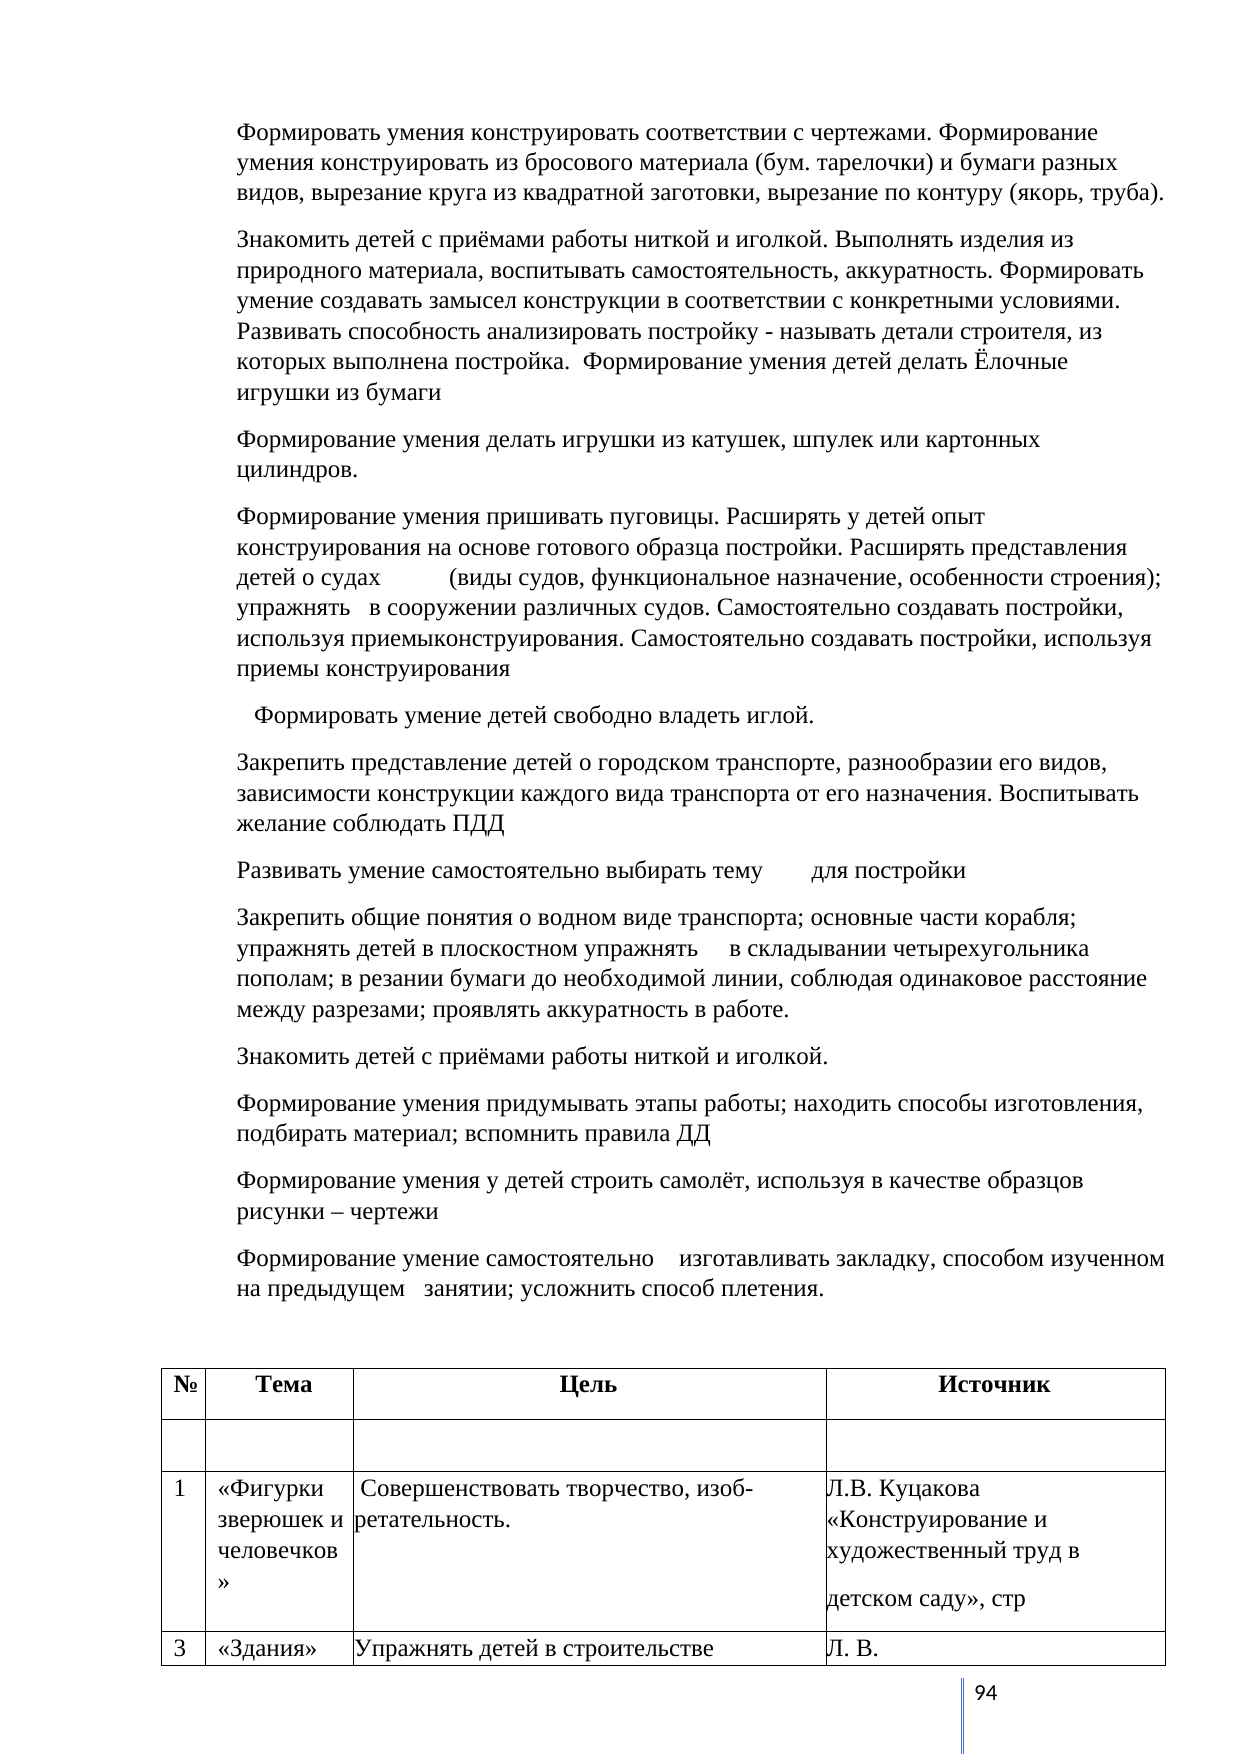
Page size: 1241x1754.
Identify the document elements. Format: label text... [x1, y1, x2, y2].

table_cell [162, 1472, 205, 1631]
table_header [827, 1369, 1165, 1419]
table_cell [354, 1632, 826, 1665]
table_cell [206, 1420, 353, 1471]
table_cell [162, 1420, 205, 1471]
text Формирование умения делать игрушки из катушек, шпулек или картонных цилиндров. [236, 424, 1167, 483]
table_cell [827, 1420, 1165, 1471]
text Знакомить детей с приёмами работы ниткой и иголкой. [236, 1041, 1167, 1069]
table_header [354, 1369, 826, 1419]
text Формирование умение самостоятельно изготавливать закладку, способом изученном на предыдущем занятии; усложнить способ плетения. [236, 1243, 1167, 1302]
text Закрепить представление детей о городском транспорте, разнообразии его видов, зависимости конструкции каждого вида транспорта от его назначения. Воспитывать желание соблюдать ПДД [236, 747, 1167, 837]
text Формировать умения конструировать соответствии с чертежами. Формирование умения конструировать из бросового материала (бум. тарелочки) и бумаги разных видов, вырезание круга из квадратной заготовки, вырезание по контуру (якорь, труба). [236, 117, 1167, 206]
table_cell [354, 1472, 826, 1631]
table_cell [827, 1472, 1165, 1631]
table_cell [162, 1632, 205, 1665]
text Знакомить детей с приёмами работы ниткой и иголкой. Выполнять изделия из природного материала, воспитывать самостоятельность, аккуратность. Формировать умение создавать замысел конструкции в соответствии с конкретными условиями. Развивать способность анализировать постройку - называть детали строителя, из которых выполнена постройка. Формирование умения детей делать Ёлочные игрушки из бумаги [236, 224, 1167, 405]
text Развивать умение самостоятельно выбирать тему для постройки [236, 855, 1167, 884]
text Формирование умения у детей строить самолёт, используя в качестве образцов рисунки – чертежи [236, 1165, 1167, 1224]
text Формирование умения пришивать пуговицы. Расширять у детей опыт конструирования на основе готового образца постройки. Расширять представления детей о судах (виды судов, функциональное назначение, особенности строения); упражнять в сооружении различных судов. Самостоятельно создавать постройки, используя приемыконструирования. Самостоятельно создавать постройки, используя приемы конструирования [236, 501, 1167, 682]
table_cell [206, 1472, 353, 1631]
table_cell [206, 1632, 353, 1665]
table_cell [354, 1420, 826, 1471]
text Закрепить общие понятия о водном виде транспорта; основные части корабля; упражнять детей в плоскостном упражнять в складывании четырехугольника пополам; в резании бумаги до необходимой линии, соблюдая одинаковое расстояние между разрезами; проявлять аккуратность в работе. [236, 902, 1167, 1022]
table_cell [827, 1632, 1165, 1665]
text Формирование умения придумывать этапы работы; находить способы изготовления, подбирать материал; вспомнить правила ДД [236, 1088, 1167, 1147]
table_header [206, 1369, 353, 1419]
text Формировать умение детей свободно владеть иглой. [148, 700, 1167, 729]
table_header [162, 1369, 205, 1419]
